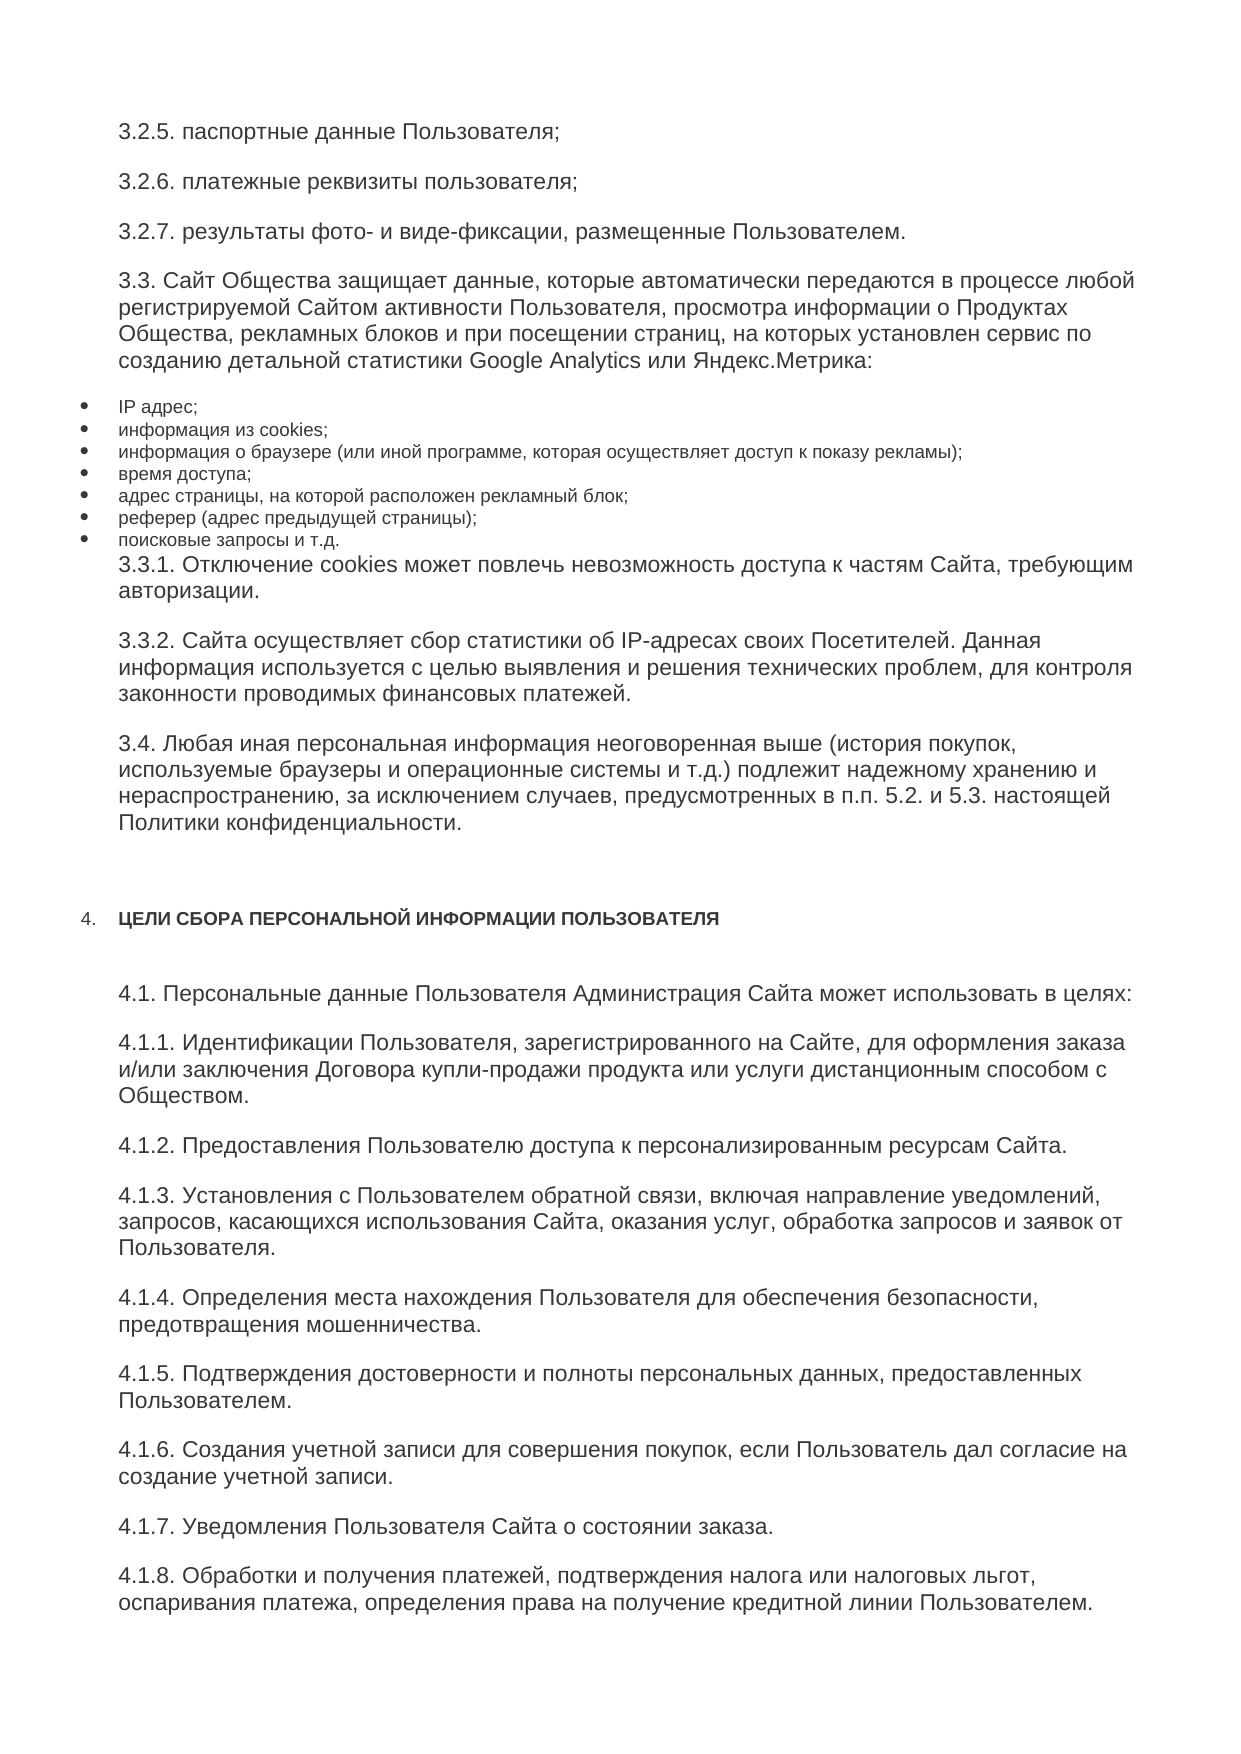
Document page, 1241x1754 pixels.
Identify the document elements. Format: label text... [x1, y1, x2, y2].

list время доступа; [81, 463, 1152, 485]
text 3.2.7. результаты фото- и виде-фиксации, размещенные Пользователем. [118, 218, 1152, 244]
text 3.4. Любая иная персональная информация неоговоренная выше (история покупок, используемые браузеры и операционные системы и т.д.) подлежит надежному хранению и нераспространению, за исключением случаев, предусмотренных в п.п. 5.2. и 5.3. настоящей Политики конфиденциальности. [118, 729, 1152, 835]
list информация о браузере (или иной программе, которая осуществляет доступ к показу рекламы); [81, 441, 1152, 463]
text 3.2.5. паспортные данные Пользователя; [118, 118, 1152, 144]
text 4.1.6. Создания учетной записи для совершения покупок, если Пользователь дал согласие на создание учетной записи. [118, 1436, 1152, 1489]
text 4.1.1. Идентификации Пользователя, зарегистрированного на Сайте, для оформления заказа и/или заключения Договора купли-продажи продукта или услуги дистанционным способом с Обществом. [118, 1029, 1152, 1108]
list реферер (адрес предыдущей страницы); [81, 507, 1152, 529]
text 3.2.6. платежные реквизиты пользователя; [118, 168, 1152, 194]
list информация из сookies; [81, 418, 1152, 441]
list поисковые запросы и т.д. [81, 529, 1152, 551]
text 4.1.7. Уведомления Пользователя Сайта о состоянии заказа. [118, 1513, 1152, 1539]
list адрес страницы, на которой расположен рекламный блок; [81, 485, 1152, 507]
text 4.1. Персональные данные Пользователя Администрация Сайта может использовать в целях: [118, 979, 1152, 1006]
text 4.1.3. Установления с Пользователем обратной связи, включая направление уведомлений, запросов, касающихся использования Сайта, оказания услуг, обработка запросов и заявок от Пользователя. [118, 1182, 1152, 1261]
text 4.1.8. Обработки и получения платежей, подтверждения налога или налоговых льгот, оспаривания платежа, определения права на получение кредитной линии Пользователем. [118, 1562, 1152, 1615]
text 4.1.5. Подтверждения достоверности и полноты персональных данных, предоставленных Пользователем. [118, 1360, 1152, 1413]
list IP адрес; [81, 396, 1152, 418]
text 3.3.2. Сайта осуществляет сбор статистики об IP-адресах своих Посетителей. Данная информация используется с целью выявления и решения технических проблем, для контроля законности проводимых финансовых платежей. [118, 627, 1152, 706]
text 3.3.1. Отключение cookies может повлечь невозможность доступа к частям Сайта, требующим авторизации. [118, 551, 1152, 604]
text 4.1.2. Предоставления Пользователю доступа к персонализированным ресурсам Сайта. [118, 1132, 1152, 1158]
text 3.3. Сайт Общества защищает данные, которые автоматически передаются в процессе любой регистрируемой Сайтом активности Пользователя, просмотра информации о Продуктах Общества, рекламных блоков и при посещении страниц, на которых установлен сервис по созданию детальной статистики Google Analytics или Яндекс.Метрика: [118, 267, 1152, 373]
list ЦЕЛИ СБОРА ПЕРСОНАЛЬНОЙ ИНФОРМАЦИИ ПОЛЬЗОВАТЕЛЯ [81, 908, 1152, 930]
text 4.1.4. Определения места нахождения Пользователя для обеспечения безопасности, предотвращения мошенничества. [118, 1284, 1152, 1337]
